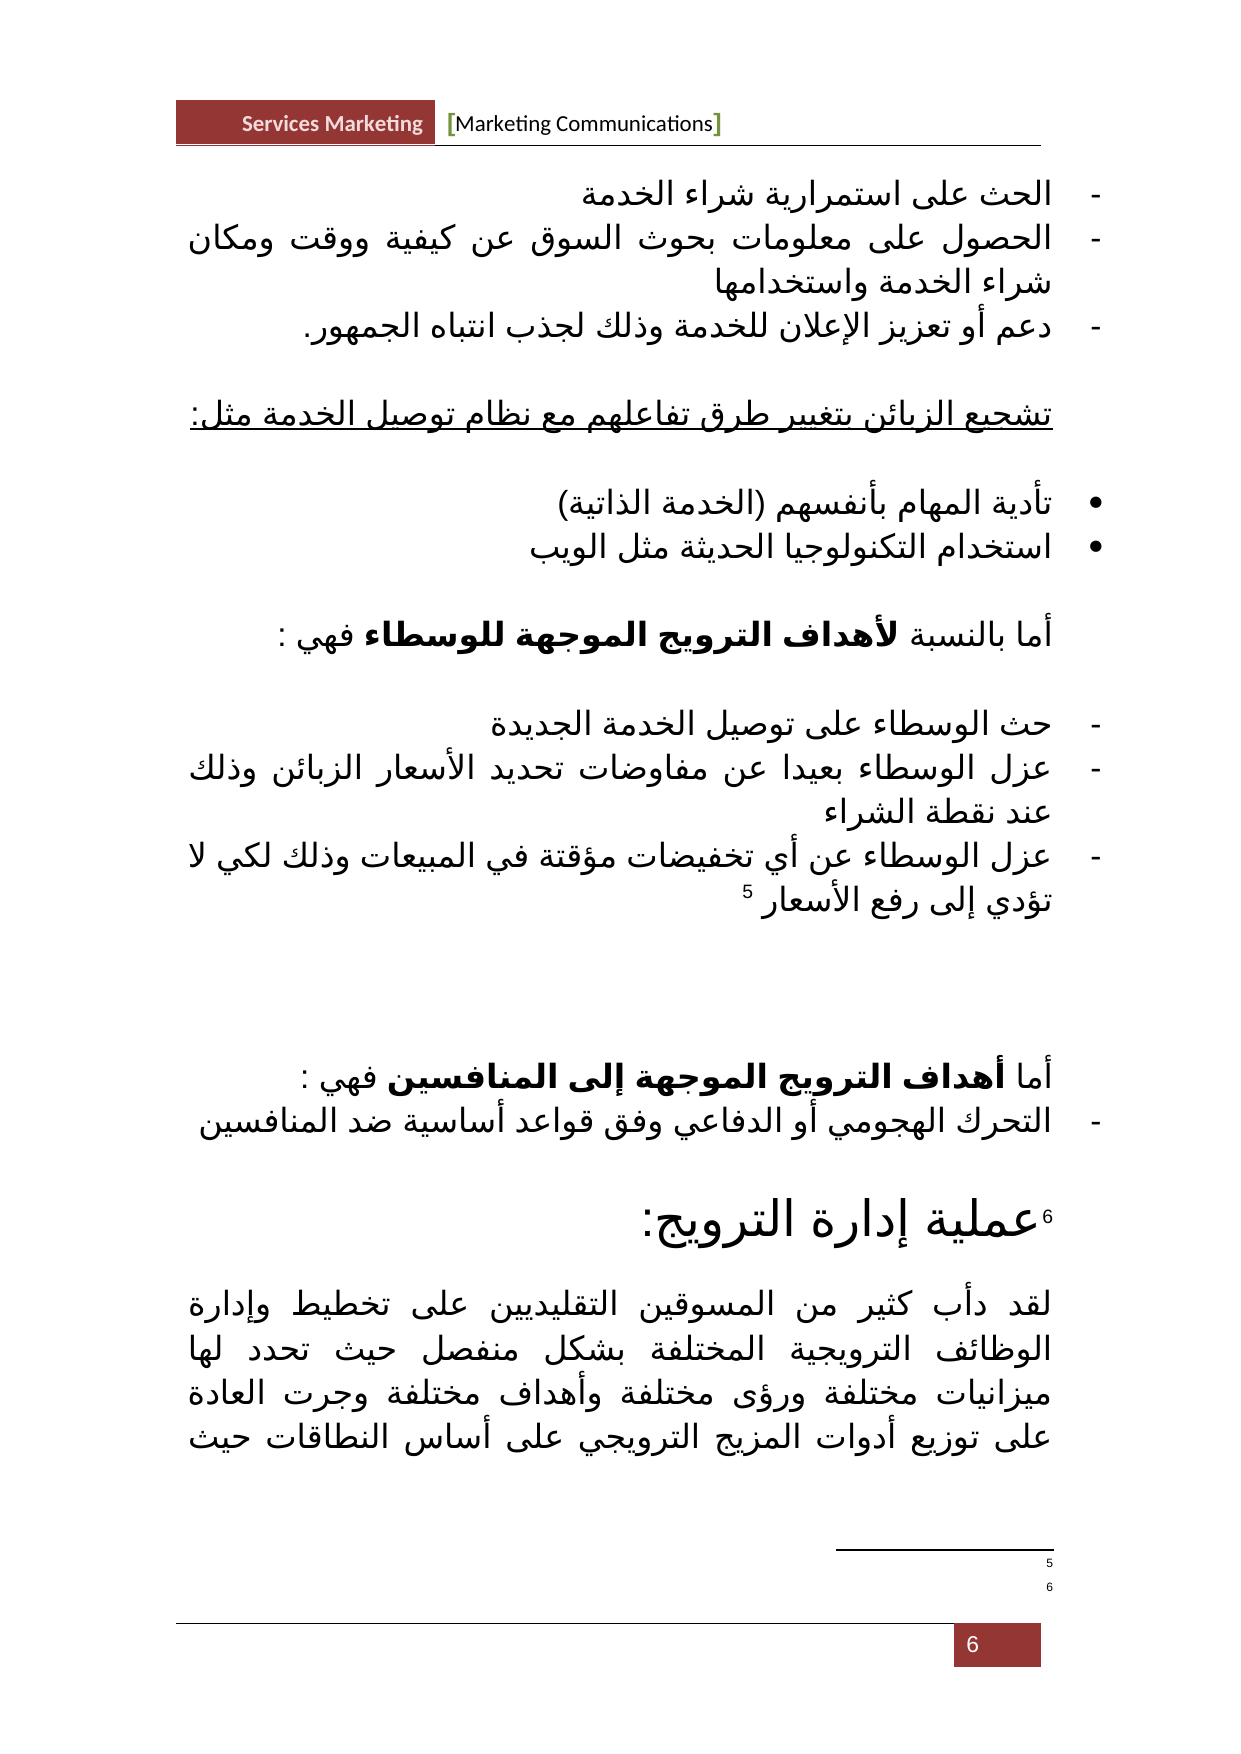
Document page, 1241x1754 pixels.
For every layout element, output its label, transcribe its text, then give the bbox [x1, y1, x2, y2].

list عملية إدارة الترويج: [187, 1190, 1053, 1247]
list التحرك الهجومي أو الدفاعي وفق قواعد أساسية ضد المنافسين [187, 1101, 1090, 1140]
list الحث على استمرارية شراء الخدمة [187, 174, 1090, 212]
list استخدام التكنولوجيا الحديثة مثل الويب [187, 527, 1090, 566]
list أما أهداف الترويج الموجهة إلى المنافسين فهي : [187, 1057, 1053, 1096]
list عزل الوسطاء عن أي تخفيضات مؤقتة في المبيعات وذلك لكي لا تؤدي إلى رفع الأسعار [187, 836, 1090, 919]
list تأدية المهام بأنفسهم (الخدمة الذاتية) [187, 483, 1090, 521]
list حث الوسطاء على توصيل الخدمة الجديدة [187, 704, 1090, 742]
list الحصول على معلومات بحوث السوق عن كيفية ووقت ومكان شراء الخدمة واستخدامها [187, 218, 1090, 300]
list أما بالنسبة لأهداف الترويج الموجهة للوسطاء فهي : [187, 616, 1053, 654]
list دعم أو تعزيز الإعلان للخدمة وذلك لجذب انتباه الجمهور. [187, 306, 1090, 344]
text تشجيع الزبائن بتغيير طرق تفاعلهم مع نظام توصيل الخدمة مثل: [187, 394, 1053, 433]
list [187, 1284, 1053, 1455]
list عزل الوسطاء بعيدا عن مفاوضات تحديد الأسعار الزبائن وذلك عند نقطة الشراء [187, 748, 1090, 831]
